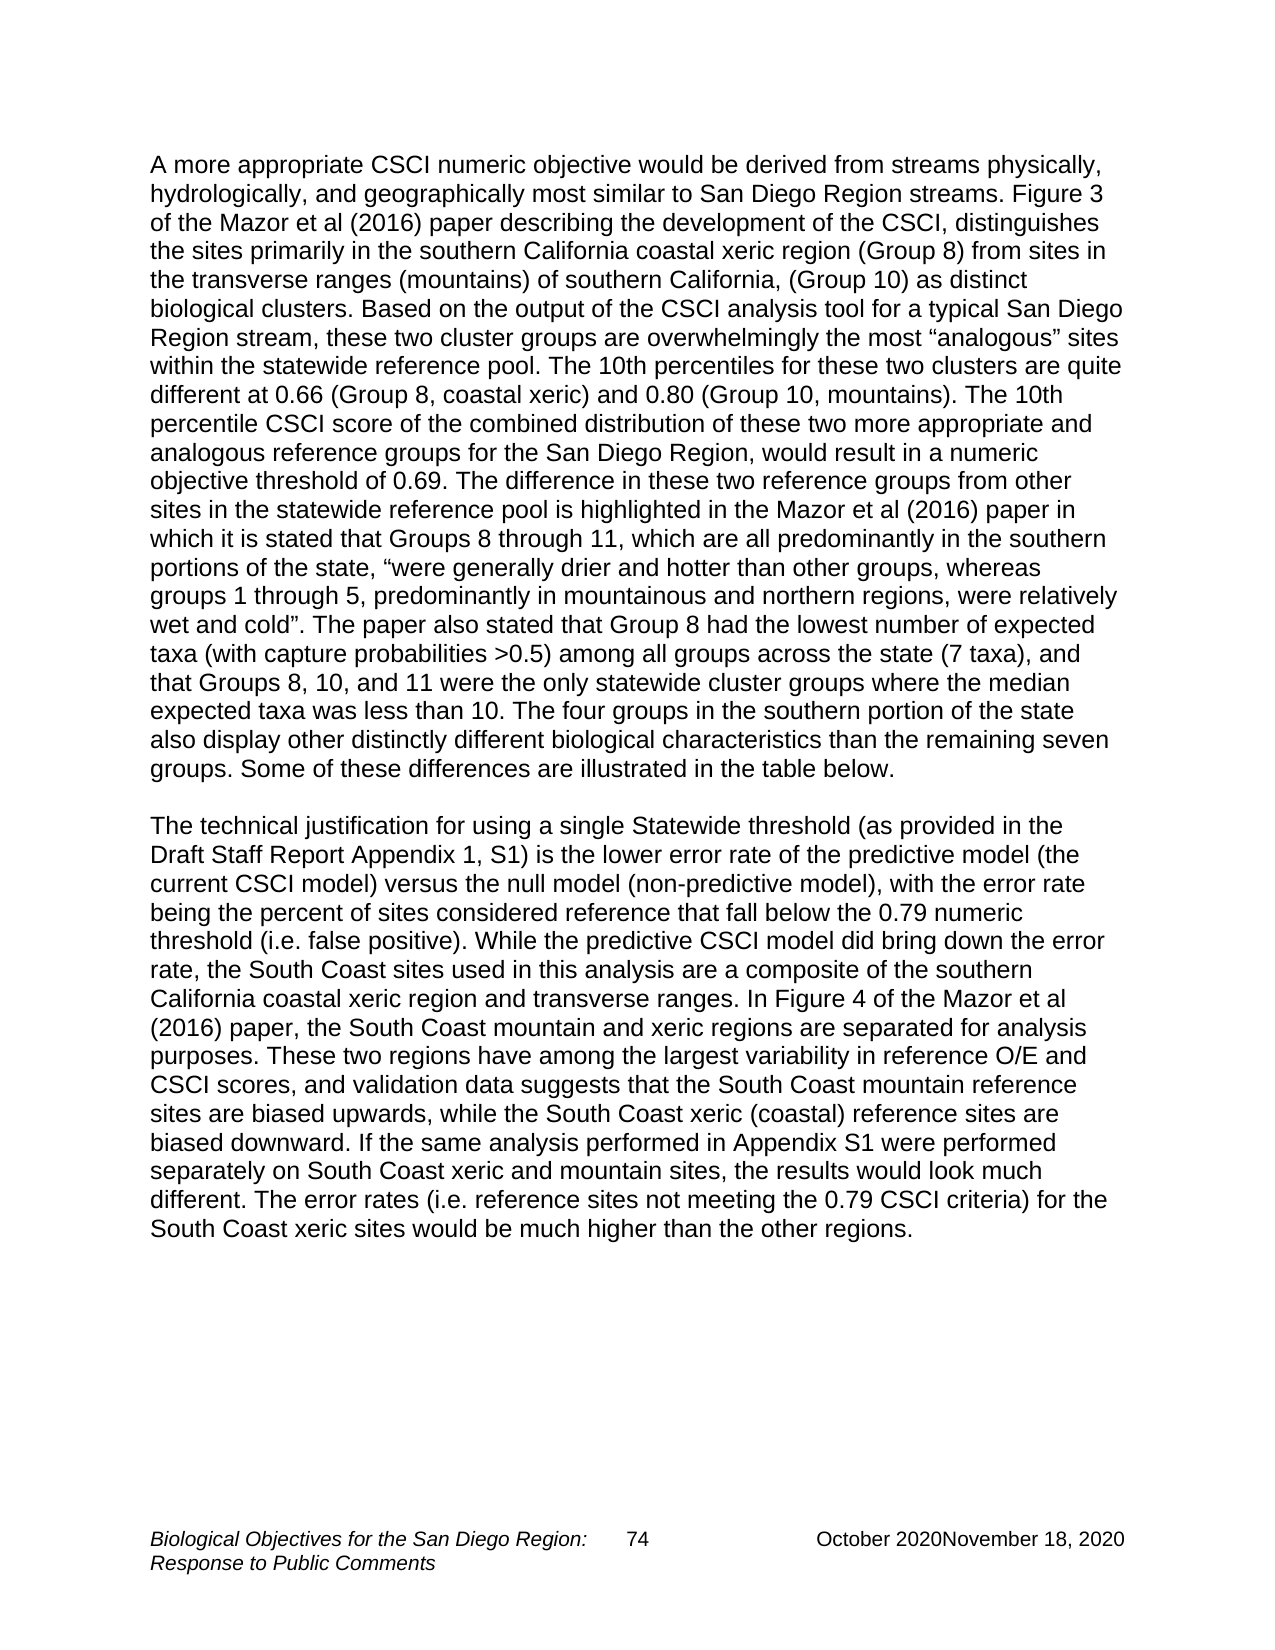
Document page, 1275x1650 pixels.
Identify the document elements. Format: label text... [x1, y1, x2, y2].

text A more appropriate CSCI numeric objective would be derived from streams physically, hydrologically, and geographically most similar to San Diego Region streams. Figure 3 of the Mazor et al (2016) paper describing the development of the CSCI, distinguishes the sites primarily in the southern California coastal xeric region (Group 8) from sites in the transverse ranges (mountains) of southern California, (Group 10) as distinct biological clusters. Based on the output of the CSCI analysis tool for a typical San Diego Region stream, these two cluster groups are overwhelmingly the most “analogous” sites within the statewide reference pool. The 10th percentiles for these two clusters are quite different at 0.66 (Group 8, coastal xeric) and 0.80 (Group 10, mountains). The 10th percentile CSCI score of the combined distribution of these two more appropriate and analogous reference groups for the San Diego Region, would result in a numeric objective threshold of 0.69. The difference in these two reference groups from other sites in the statewide reference pool is highlighted in the Mazor et al (2016) paper in which it is stated that Groups 8 through 11, which are all predominantly in the southern portions of the state, “were generally drier and hotter than other groups, whereas groups 1 through 5, predominantly in mountainous and northern regions, were relatively wet and cold”. The paper also stated that Group 8 had the lowest number of expected taxa (with capture probabilities >0.5) among all groups across the state (7 taxa), and that Groups 8, 10, and 11 were the only statewide cluster groups where the median expected taxa was less than 10. The four groups in the southern portion of the state also display other distinctly different biological characteristics than the remaining seven groups. Some of these differences are illustrated in the table below. [150, 150, 1125, 782]
text The technical justification for using a single Statewide threshold (as provided in the Draft Staff Report Appendix 1, S1) is the lower error rate of the predictive model (the current CSCI model) versus the null model (non-predictive model), with the error rate being the percent of sites considered reference that fall below the 0.79 numeric threshold (i.e. false positive). While the predictive CSCI model did bring down the error rate, the South Coast sites used in this analysis are a composite of the southern California coastal xeric region and transverse ranges. In Figure 4 of the Mazor et al (2016) paper, the South Coast mountain and xeric regions are separated for analysis purposes. These two regions have among the largest variability in reference O/E and CSCI scores, and validation data suggests that the South Coast mountain reference sites are biased upwards, while the South Coast xeric (coastal) reference sites are biased downward. If the same analysis performed in Appendix S1 were performed separately on South Coast xeric and mountain sites, the results would look much different. The error rates (i.e. reference sites not meeting the 0.79 CSCI criteria) for the South Coast xeric sites would be much higher than the other regions. [150, 811, 1125, 1242]
